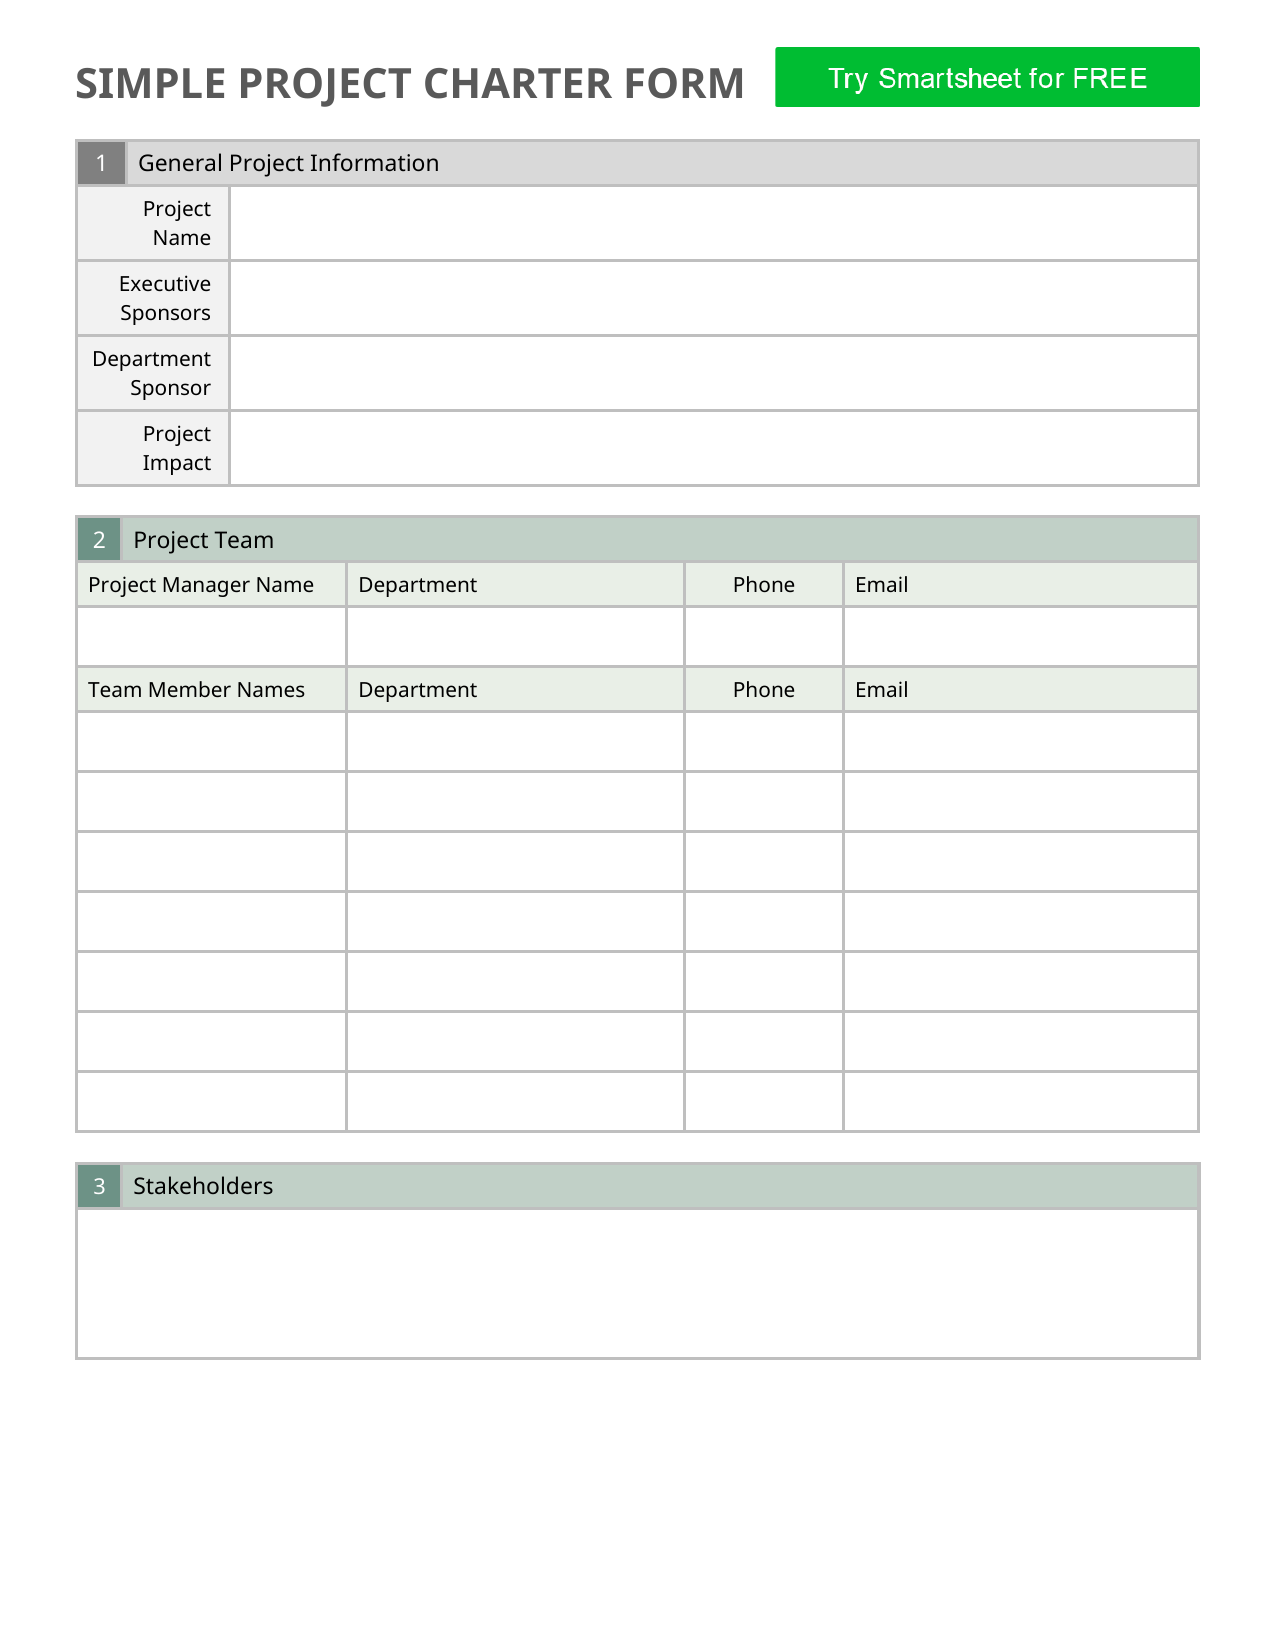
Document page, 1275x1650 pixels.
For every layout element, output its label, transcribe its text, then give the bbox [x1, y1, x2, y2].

table_cell [686, 1073, 842, 1130]
table_cell [348, 893, 683, 950]
table_cell [845, 713, 1197, 770]
table_cell [78, 773, 345, 830]
table_cell Project Name [78, 187, 228, 259]
table_cell [78, 1013, 345, 1070]
table_cell Executive Sponsors [78, 262, 228, 334]
table_header 3 [78, 1165, 120, 1207]
table_cell Phone [686, 668, 842, 710]
table_cell [78, 893, 345, 950]
table_cell [348, 953, 683, 1010]
table_cell [348, 1073, 683, 1130]
table_cell [845, 608, 1197, 665]
table_cell Project Manager Name [78, 563, 345, 605]
table_cell Email [845, 563, 1197, 605]
table_cell [686, 833, 842, 890]
table_cell Department [348, 668, 683, 710]
table_cell [348, 1013, 683, 1070]
picture [775, 47, 1200, 107]
table_header 2 [78, 518, 120, 560]
table_cell [78, 1210, 1197, 1357]
table_cell [845, 773, 1197, 830]
table_header General Project Information [128, 142, 1197, 184]
table_cell [686, 893, 842, 950]
table_cell [845, 833, 1197, 890]
table_cell [231, 412, 1197, 484]
table_cell [686, 608, 842, 665]
table_cell Project Impact [78, 412, 228, 484]
table_cell Team Member Names [78, 668, 345, 710]
table_cell [686, 953, 842, 1010]
table_cell [686, 773, 842, 830]
table_cell [78, 1073, 345, 1130]
table_cell [845, 953, 1197, 1010]
table_cell Department Sponsor [78, 337, 228, 409]
table_cell Phone [686, 563, 842, 605]
table_cell [348, 713, 683, 770]
table_cell [845, 1013, 1197, 1070]
table_cell Department [348, 563, 683, 605]
table_cell [78, 953, 345, 1010]
table_header Stakeholders [123, 1165, 1197, 1207]
table_cell [845, 893, 1197, 950]
table_header Project Team [123, 518, 1197, 560]
table_cell [231, 187, 1197, 259]
table_cell [845, 1073, 1197, 1130]
table_cell [231, 337, 1197, 409]
table_cell [686, 1013, 842, 1070]
table_header 1 [78, 142, 125, 184]
table_cell [348, 773, 683, 830]
table_cell Email [845, 668, 1197, 710]
table_cell [78, 833, 345, 890]
table_cell [78, 713, 345, 770]
table_cell [348, 833, 683, 890]
table_cell [686, 713, 842, 770]
table_cell [78, 608, 345, 665]
table_cell [348, 608, 683, 665]
table_cell [231, 262, 1197, 334]
